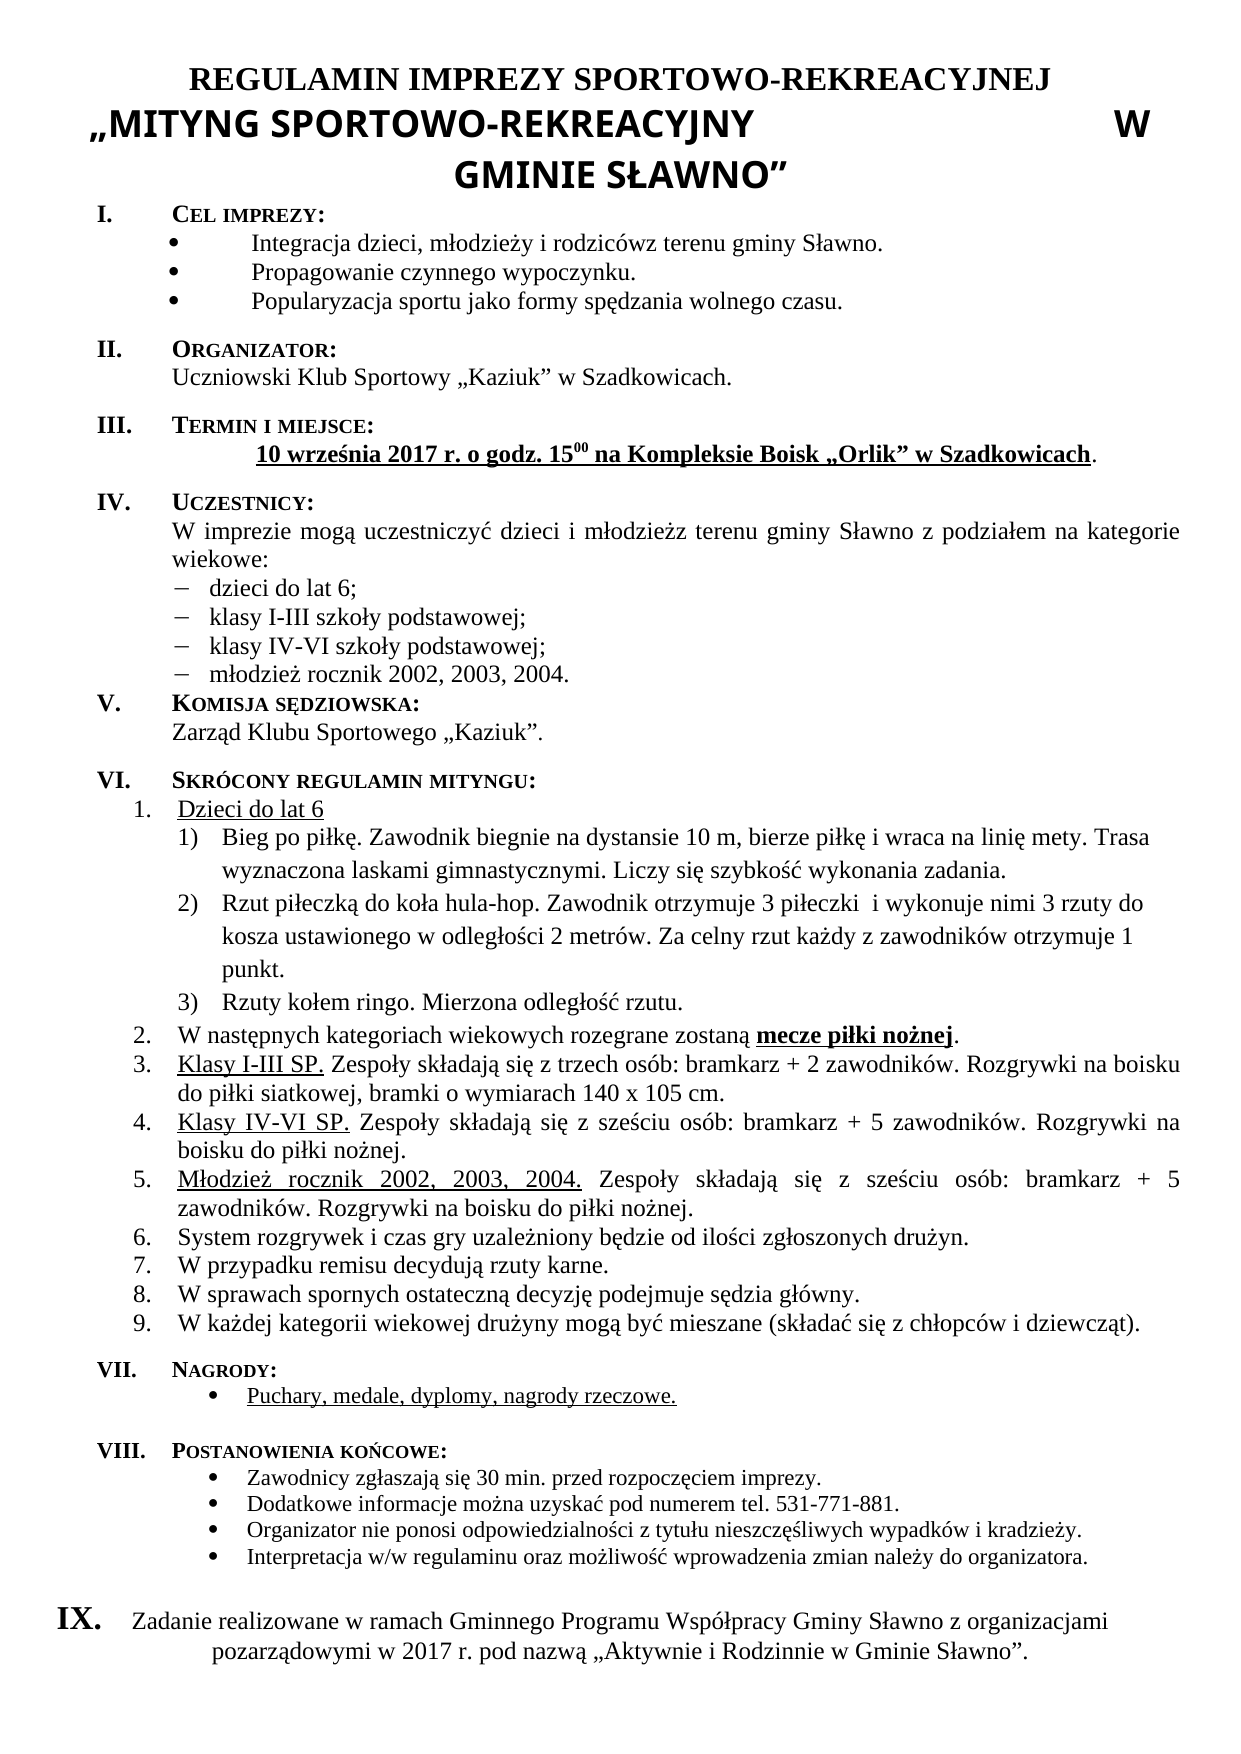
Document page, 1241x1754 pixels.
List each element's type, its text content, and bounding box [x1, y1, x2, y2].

list 10 września 2017 r. o godz. 1500 na Kompleksie Boisk „Orlik” w Szadkowicach. [172, 439, 1181, 468]
list Dzieci do lat 6 [133, 794, 1181, 822]
text „MITYNG SPORTOWO-REKREACYJNY W GMINIE SŁAWNO” [59, 97, 1181, 199]
list Skrócony regulamin mityngu: [97, 765, 1181, 794]
list Zarząd Klubu Sportowego „Kaziuk”. [172, 717, 1181, 746]
list klasy IV-VI szkoły podstawowej; [172, 631, 1181, 659]
list Uczestnicy: [97, 487, 1181, 516]
list Klasy I-III SP. Zespoły składają się z trzech osób: bramkarz + 2 zawodników. Rozgrywki na boisku do piłki siatkowej, bramki o wymiarach 140 x 105 cm. [133, 1049, 1181, 1107]
list Organizator: [97, 334, 1181, 362]
list W imprezie mogą uczestniczyć dzieci i młodzieżz terenu gminy Sławno z podziałem na kategorie wiekowe: [172, 516, 1181, 573]
text REGULAMIN IMPREZY SPORTOWO-REKREACYJNEJ [59, 59, 1181, 97]
list Termin i miejsce: [97, 410, 1181, 439]
list W każdej kategorii wiekowej drużyny mogą być mieszane (składać się z chłopców i dziewcząt). [133, 1308, 1181, 1337]
list Puchary, medale, dyplomy, nagrody rzeczowe. [209, 1382, 1181, 1409]
list Młodzież rocznik 2002, 2003, 2004. Zespoły składają się z sześciu osób: bramkarz + 5 zawodników. Rozgrywki na boisku do piłki nożnej. [133, 1164, 1181, 1222]
list Zadanie realizowane w ramach Gminnego Programu Współpracy Gminy Sławno z organizacjami pozarządowymi w 2017 r. pod nazwą „Aktywnie i Rodzinnie w Gminie Sławno”. [0, 1598, 1181, 1665]
list System rozgrywek i czas gry uzależniony będzie od ilości zgłoszonych drużyn. [133, 1222, 1181, 1251]
list młodzież rocznik 2002, 2003, 2004. [172, 659, 1181, 688]
list Dodatkowe informacje można uzyskać pod numerem tel. 531-771-881. [209, 1490, 1181, 1516]
list klasy I-III szkoły podstawowej; [172, 602, 1181, 631]
list Bieg po piłkę. Zawodnik biegnie na dystansie 10 m, bierze piłkę i wraca na linię mety. Trasa wyznaczona laskami gimnastycznymi. Liczy się szybkość wykonania zadania. [177, 822, 1181, 884]
list Nagrody: [97, 1356, 1181, 1382]
list dzieci do lat 6; [172, 573, 1181, 602]
list Komisja sędziowska: [97, 688, 1181, 717]
list Organizator nie ponosi odpowiedzialności z tytułu nieszczęśliwych wypadków i kradzieży. [209, 1516, 1181, 1543]
list Postanowienia końcowe: [97, 1437, 1181, 1464]
list W następnych kategoriach wiekowych rozegrane zostaną mecze piłki nożnej. [133, 1021, 1181, 1049]
list Popularyzacja sportu jako formy spędzania wolnego czasu. [134, 286, 1181, 314]
list Integracja dzieci, młodzieży i rodzicówz terenu gminy Sławno. [134, 228, 1181, 257]
list Rzut piłeczką do koła hula-hop. Zawodnik otrzymuje 3 piłeczki i wykonuje nimi 3 rzuty do kosza ustawionego w odległości 2 metrów. Za celny rzut każdy z zawodników otrzymuje 1 punkt. [177, 888, 1181, 983]
list Uczniowski Klub Sportowy „Kaziuk” w Szadkowicach. [172, 362, 1181, 391]
list Klasy IV-VI SP. Zespoły składają się z sześciu osób: bramkarz + 5 zawodników. Rozgrywki na boisku do piłki nożnej. [133, 1107, 1181, 1164]
list Interpretacja w/w regulaminu oraz możliwość wprowadzenia zmian należy do organizatora. [209, 1543, 1181, 1569]
list Rzuty kołem ringo. Mierzona odległość rzutu. [177, 987, 1181, 1016]
list Cel imprezy: [97, 199, 1181, 228]
list W przypadku remisu decydują rzuty karne. [133, 1251, 1181, 1279]
list Zawodnicy zgłaszają się 30 min. przed rozpoczęciem imprezy. [209, 1464, 1181, 1490]
list W sprawach spornych ostateczną decyzję podejmuje sędzia główny. [133, 1279, 1181, 1308]
list Propagowanie czynnego wypoczynku. [134, 257, 1181, 286]
